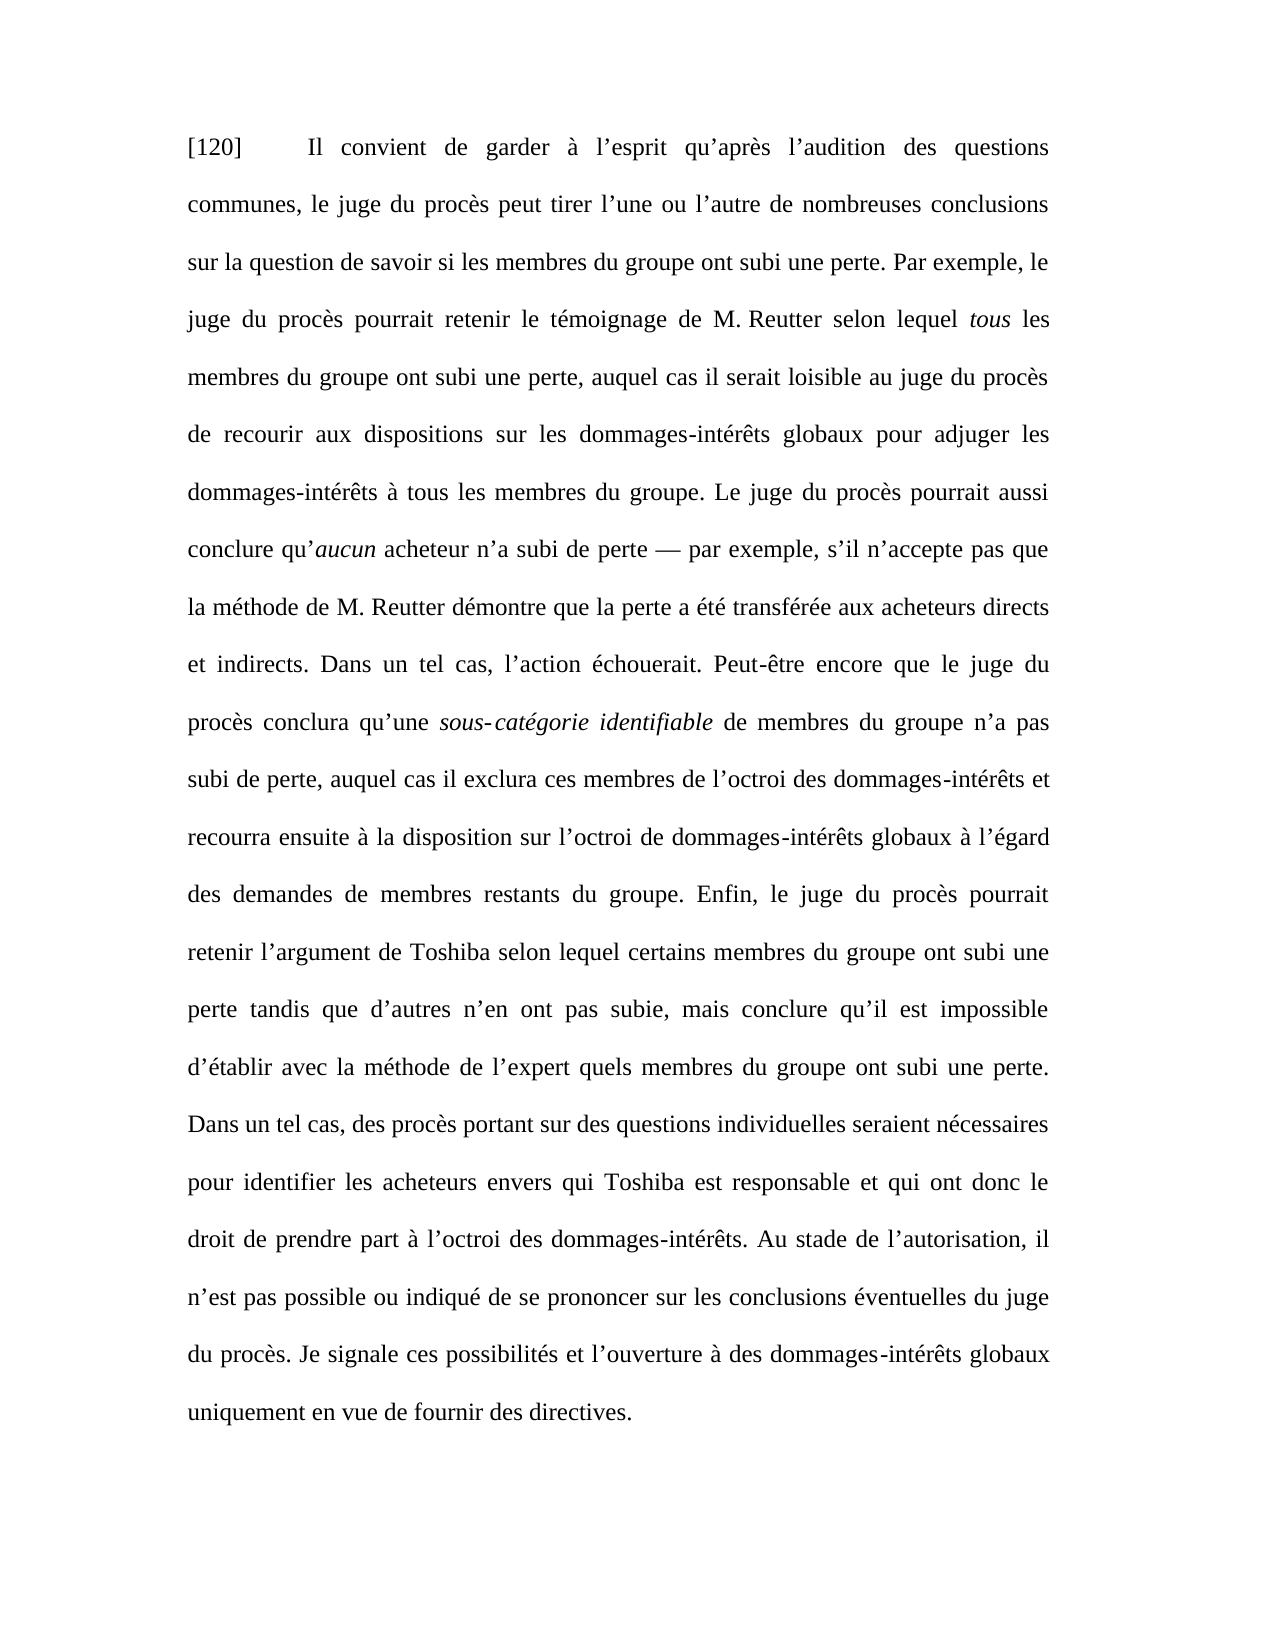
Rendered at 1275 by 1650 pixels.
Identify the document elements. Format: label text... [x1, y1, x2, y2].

text Il convient de garder à l’esprit qu’après l’audition des questions communes, le juge du procès peut tirer l’une ou l’autre de nombreuses conclusions sur la question de savoir si les membres du groupe ont subi une perte. Par exemple, le juge du procès pourrait retenir le témoignage de M. Reutter selon lequel tous les membres du groupe ont subi une perte, auquel cas il serait loisible au juge du procès de recourir aux dispositions sur les dommages-intérêts globaux pour adjuger les dommages-intérêts à tous les membres du groupe. Le juge du procès pourrait aussi conclure qu’aucun acheteur n’a subi de perte — par exemple, s’il n’accepte pas que la méthode de M. Reutter démontre que la perte a été transférée aux acheteurs directs et indirects. Dans un tel cas, l’action échouerait. Peut-être encore que le juge du procès conclura qu’une sous-catégorie identifiable de membres du groupe n’a pas subi de perte, auquel cas il exclura ces membres de l’octroi des dommages-intérêts et recourra ensuite à la disposition sur l’octroi de dommages-intérêts globaux à l’égard des demandes de membres restants du groupe. Enfin, le juge du procès pourrait retenir l’argument de Toshiba selon lequel certains membres du groupe ont subi une perte tandis que d’autres n’en ont pas subie, mais conclure qu’il est impossible d’établir avec la méthode de l’expert quels membres du groupe ont subi une perte. Dans un tel cas, des procès portant sur des questions individuelles seraient nécessaires pour identifier les acheteurs envers qui Toshiba est responsable et qui ont donc le droit de prendre part à l’octroi des dommages-intérêts. Au stade de l’autorisation, il n’est pas possible ou indiqué de se prononcer sur les conclusions éventuelles du juge du procès. Je signale ces possibilités et l’ouverture à des dommages-intérêts globaux uniquement en vue de fournir des directives. [187, 132, 1050, 1426]
